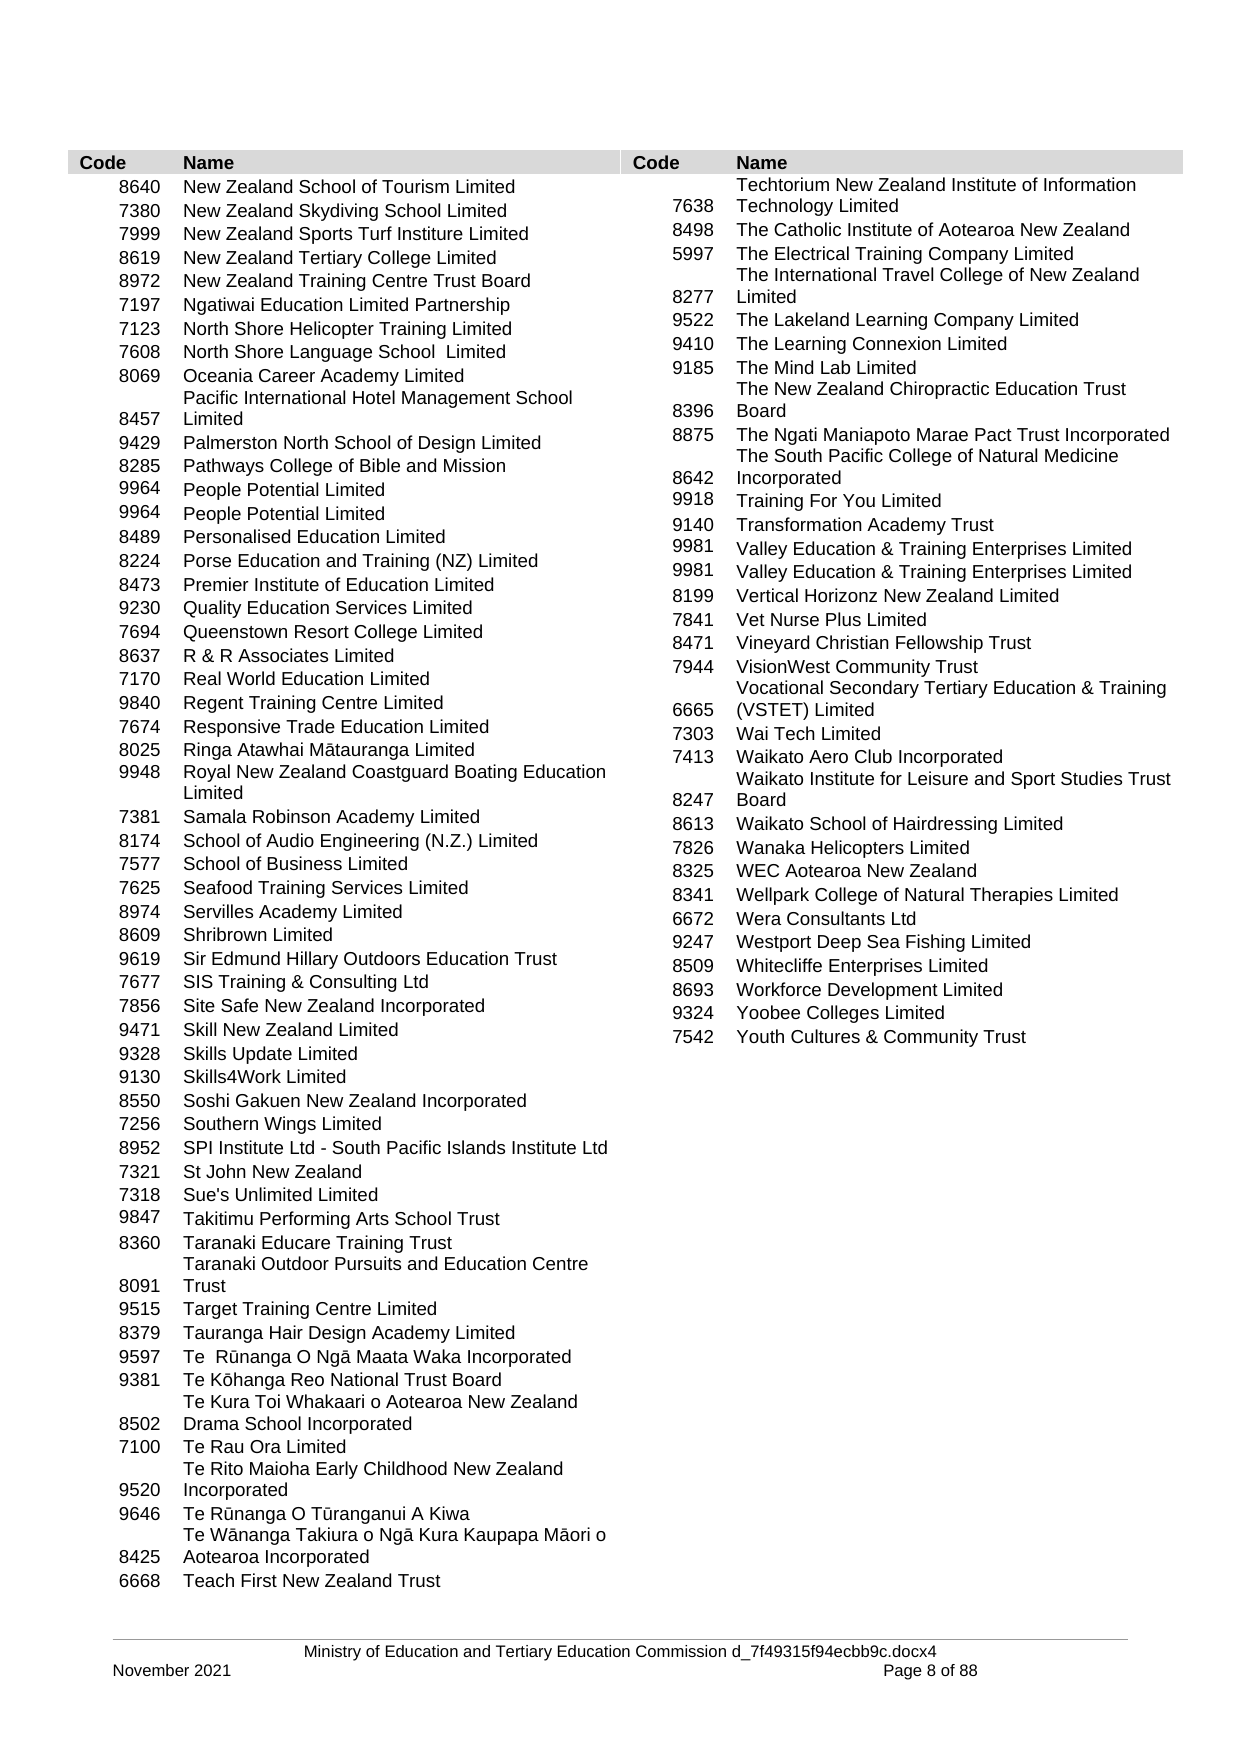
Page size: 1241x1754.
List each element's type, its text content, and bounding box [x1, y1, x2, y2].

table_cell Te Rūnanga O Tūranganui A Kiwa [172, 1501, 620, 1524]
table_cell 8457 [68, 386, 172, 429]
table_cell Yoobee Colleges Limited [725, 1000, 1183, 1023]
table_cell 9847 [68, 1206, 172, 1229]
table_cell 8640 [68, 174, 172, 197]
table_cell 9130 [68, 1064, 172, 1087]
table_header Code [621, 150, 725, 174]
table_cell New Zealand Training Centre Trust Board [172, 268, 620, 292]
table_cell Takitimu Performing Arts School Trust [172, 1206, 620, 1229]
table_cell The Electrical Training Company Limited [725, 240, 1183, 264]
table_cell 7318 [68, 1182, 172, 1206]
table_cell Te Rito Maioha Early Childhood New Zealand Incorporated [172, 1458, 620, 1501]
table_cell Teach First New Zealand Trust [172, 1568, 620, 1591]
table_cell 8425 [68, 1524, 172, 1567]
table_cell School of Business Limited [172, 851, 620, 875]
table_cell 8396 [621, 378, 725, 421]
table_cell Te Wānanga Takiura o Ngā Kura Kaupapa Māori o Aotearoa Incorporated [172, 1524, 620, 1567]
table_cell Waikato Institute for Leisure and Sport Studies Trust Board [725, 768, 1183, 811]
table_cell Pathways College of Bible and Mission [172, 453, 620, 477]
table_cell 8637 [68, 643, 172, 666]
table_cell Palmerston North School of Design Limited [172, 430, 620, 453]
table_cell Oceania Career Academy Limited [172, 363, 620, 386]
table_cell 7826 [621, 834, 725, 858]
table_cell New Zealand Skydiving School Limited [172, 197, 620, 221]
table_cell 9520 [68, 1458, 172, 1501]
table_cell Skill New Zealand Limited [172, 1017, 620, 1040]
table_cell 7674 [68, 713, 172, 737]
table_cell 9230 [68, 595, 172, 619]
table_cell 9981 [621, 535, 725, 559]
table_cell Seafood Training Services Limited [172, 875, 620, 898]
table_cell 9381 [68, 1367, 172, 1391]
table_header Name [172, 150, 620, 174]
table_cell 7413 [621, 744, 725, 768]
table_cell Premier Institute of Education Limited [172, 571, 620, 595]
table_cell 8489 [68, 524, 172, 548]
table_cell Waikato Aero Club Incorporated [725, 744, 1183, 768]
table_cell 7123 [68, 316, 172, 339]
table_cell 7321 [68, 1159, 172, 1182]
table_cell 9140 [621, 512, 725, 535]
table_cell Taranaki Educare Training Trust [172, 1229, 620, 1253]
table_cell Samala Robinson Academy Limited [172, 804, 620, 827]
table_cell New Zealand Sports Turf Institure Limited [172, 221, 620, 244]
table_cell 9597 [68, 1344, 172, 1367]
table_cell Sir Edmund Hillary Outdoors Education Trust [172, 946, 620, 969]
table_cell 7197 [68, 292, 172, 316]
table_cell 9328 [68, 1040, 172, 1064]
table_cell Real World Education Limited [172, 666, 620, 690]
table_cell 7694 [68, 619, 172, 642]
table_cell WEC Aotearoa New Zealand [725, 858, 1183, 882]
table_cell 9185 [621, 355, 725, 378]
table_cell The Mind Lab Limited [725, 355, 1183, 378]
table_cell 9247 [621, 929, 725, 953]
table_cell Royal New Zealand Coastguard Boating Education Limited [172, 761, 620, 804]
table_cell SIS Training & Consulting Ltd [172, 969, 620, 993]
table_cell 8473 [68, 571, 172, 595]
table_cell Regent Training Centre Limited [172, 690, 620, 713]
table_cell Training For You Limited [725, 488, 1183, 512]
table_cell 7638 [621, 174, 725, 217]
table_cell 8642 [621, 445, 725, 488]
table_cell 8471 [621, 630, 725, 653]
table_cell Te Kura Toi Whakaari o Aotearoa New Zealand Drama School Incorporated [172, 1391, 620, 1434]
table_cell Vertical Horizonz New Zealand Limited [725, 583, 1183, 606]
table_cell 8341 [621, 882, 725, 905]
table_cell 9471 [68, 1017, 172, 1040]
table_cell North Shore Helicopter Training Limited [172, 316, 620, 339]
table_cell 8285 [68, 453, 172, 477]
table_cell Vineyard Christian Fellowship Trust [725, 630, 1183, 653]
table_cell Site Safe New Zealand Incorporated [172, 993, 620, 1017]
table_cell People Potential Limited [172, 477, 620, 501]
table_cell 9410 [621, 331, 725, 354]
table_cell 9964 [68, 477, 172, 501]
table_cell R & R Associates Limited [172, 643, 620, 666]
table_cell Valley Education & Training Enterprises Limited [725, 535, 1183, 559]
table_cell 9515 [68, 1296, 172, 1320]
table_cell Southern Wings Limited [172, 1111, 620, 1135]
table_cell Pacific International Hotel Management School Limited [172, 386, 620, 429]
table_cell 7542 [621, 1024, 725, 1047]
table_cell Wera Consultants Ltd [725, 905, 1183, 929]
table_cell Ngatiwai Education Limited Partnership [172, 292, 620, 316]
table_cell Sue's Unlimited Limited [172, 1182, 620, 1206]
table_cell 8613 [621, 811, 725, 834]
table_cell Vocational Secondary Tertiary Education & Training (VSTET) Limited [725, 677, 1183, 720]
table_cell Soshi Gakuen New Zealand Incorporated [172, 1088, 620, 1111]
table_cell Te Rau Ora Limited [172, 1434, 620, 1457]
table_cell Vet Nurse Plus Limited [725, 606, 1183, 630]
table_header Name [725, 150, 1183, 174]
table_cell 8069 [68, 363, 172, 386]
table_cell 8174 [68, 828, 172, 851]
table_cell 7303 [621, 720, 725, 744]
table_cell 6668 [68, 1568, 172, 1591]
table_cell Workforce Development Limited [725, 976, 1183, 1000]
table_cell 9840 [68, 690, 172, 713]
table_cell 9619 [68, 946, 172, 969]
table_cell 8609 [68, 922, 172, 946]
table_cell 7256 [68, 1111, 172, 1135]
table_cell 8277 [621, 264, 725, 307]
table_cell Personalised Education Limited [172, 524, 620, 548]
table_cell 8974 [68, 898, 172, 922]
table_cell 7577 [68, 851, 172, 875]
table_cell Skills Update Limited [172, 1040, 620, 1064]
table_cell 8550 [68, 1088, 172, 1111]
table_cell VisionWest Community Trust [725, 654, 1183, 677]
table_cell Servilles Academy Limited [172, 898, 620, 922]
table_cell 9324 [621, 1000, 725, 1023]
table_cell 9948 [68, 761, 172, 804]
table_cell 7625 [68, 875, 172, 898]
table_header Code [68, 150, 172, 174]
table_cell Tauranga Hair Design Academy Limited [172, 1320, 620, 1343]
table_cell 9981 [621, 559, 725, 583]
table_cell Techtorium New Zealand Institute of Information Technology Limited [725, 174, 1183, 217]
table_cell The Ngati Maniapoto Marae Pact Trust Incorporated [725, 421, 1183, 445]
table_cell New Zealand School of Tourism Limited [172, 174, 620, 197]
table_cell 8091 [68, 1253, 172, 1296]
table_cell 7999 [68, 221, 172, 244]
table_cell People Potential Limited [172, 501, 620, 524]
table_cell The Learning Connexion Limited [725, 331, 1183, 354]
table_cell School of Audio Engineering (N.Z.) Limited [172, 828, 620, 851]
table_cell 7856 [68, 993, 172, 1017]
table_cell 7841 [621, 606, 725, 630]
table_cell Whitecliffe Enterprises Limited [725, 953, 1183, 976]
table_cell 8502 [68, 1391, 172, 1434]
table_cell The Catholic Institute of Aotearoa New Zealand [725, 217, 1183, 240]
table_cell Shribrown Limited [172, 922, 620, 946]
table_cell 8693 [621, 976, 725, 1000]
table_cell St John New Zealand [172, 1159, 620, 1182]
table_cell North Shore Language School Limited [172, 339, 620, 363]
table_cell 7380 [68, 197, 172, 221]
table_cell Responsive Trade Education Limited [172, 713, 620, 737]
table_cell 9646 [68, 1501, 172, 1524]
table_cell Te Rūnanga O Ngā Maata Waka Incorporated [172, 1344, 620, 1367]
table_cell Target Training Centre Limited [172, 1296, 620, 1320]
table_cell 8025 [68, 737, 172, 761]
table_cell Porse Education and Training (NZ) Limited [172, 548, 620, 571]
table_cell Waikato School of Hairdressing Limited [725, 811, 1183, 834]
table_cell 7677 [68, 969, 172, 993]
table_cell New Zealand Tertiary College Limited [172, 245, 620, 268]
table_cell 9429 [68, 430, 172, 453]
table_cell 7944 [621, 654, 725, 677]
table_cell Westport Deep Sea Fishing Limited [725, 929, 1183, 953]
table_cell Transformation Academy Trust [725, 512, 1183, 535]
table_cell 8379 [68, 1320, 172, 1343]
table_cell 8952 [68, 1135, 172, 1158]
table_cell 8247 [621, 768, 725, 811]
table_cell Valley Education & Training Enterprises Limited [725, 559, 1183, 583]
table_cell 8224 [68, 548, 172, 571]
table_cell 9918 [621, 488, 725, 512]
table_cell SPI Institute Ltd - South Pacific Islands Institute Ltd [172, 1135, 620, 1158]
table_cell Wellpark College of Natural Therapies Limited [725, 882, 1183, 905]
table_cell Wanaka Helicopters Limited [725, 834, 1183, 858]
table_cell Queenstown Resort College Limited [172, 619, 620, 642]
table_cell 6672 [621, 905, 725, 929]
table_cell The International Travel College of New Zealand Limited [725, 264, 1183, 307]
table_cell Te Kōhanga Reo National Trust Board [172, 1367, 620, 1391]
table_cell 8325 [621, 858, 725, 882]
table_cell 8360 [68, 1229, 172, 1253]
table_cell 7100 [68, 1434, 172, 1457]
table_cell 9522 [621, 307, 725, 331]
table_cell The New Zealand Chiropractic Education Trust Board [725, 378, 1183, 421]
table_cell Skills4Work Limited [172, 1064, 620, 1087]
table_cell 8619 [68, 245, 172, 268]
table_cell Wai Tech Limited [725, 720, 1183, 744]
table_cell 7170 [68, 666, 172, 690]
table_cell 8199 [621, 583, 725, 606]
table_cell Ringa Atawhai Mātauranga Limited [172, 737, 620, 761]
table_cell Youth Cultures & Community Trust [725, 1024, 1183, 1047]
table_cell 8875 [621, 421, 725, 445]
table_cell Quality Education Services Limited [172, 595, 620, 619]
table_cell 6665 [621, 677, 725, 720]
table_cell 8972 [68, 268, 172, 292]
table_cell 5997 [621, 240, 725, 264]
table_cell 9964 [68, 501, 172, 524]
table_cell 8498 [621, 217, 725, 240]
table_cell 7608 [68, 339, 172, 363]
table_cell 8509 [621, 953, 725, 976]
table_cell 7381 [68, 804, 172, 827]
table_cell Taranaki Outdoor Pursuits and Education Centre Trust [172, 1253, 620, 1296]
table_cell The Lakeland Learning Company Limited [725, 307, 1183, 331]
table_cell The South Pacific College of Natural Medicine Incorporated [725, 445, 1183, 488]
